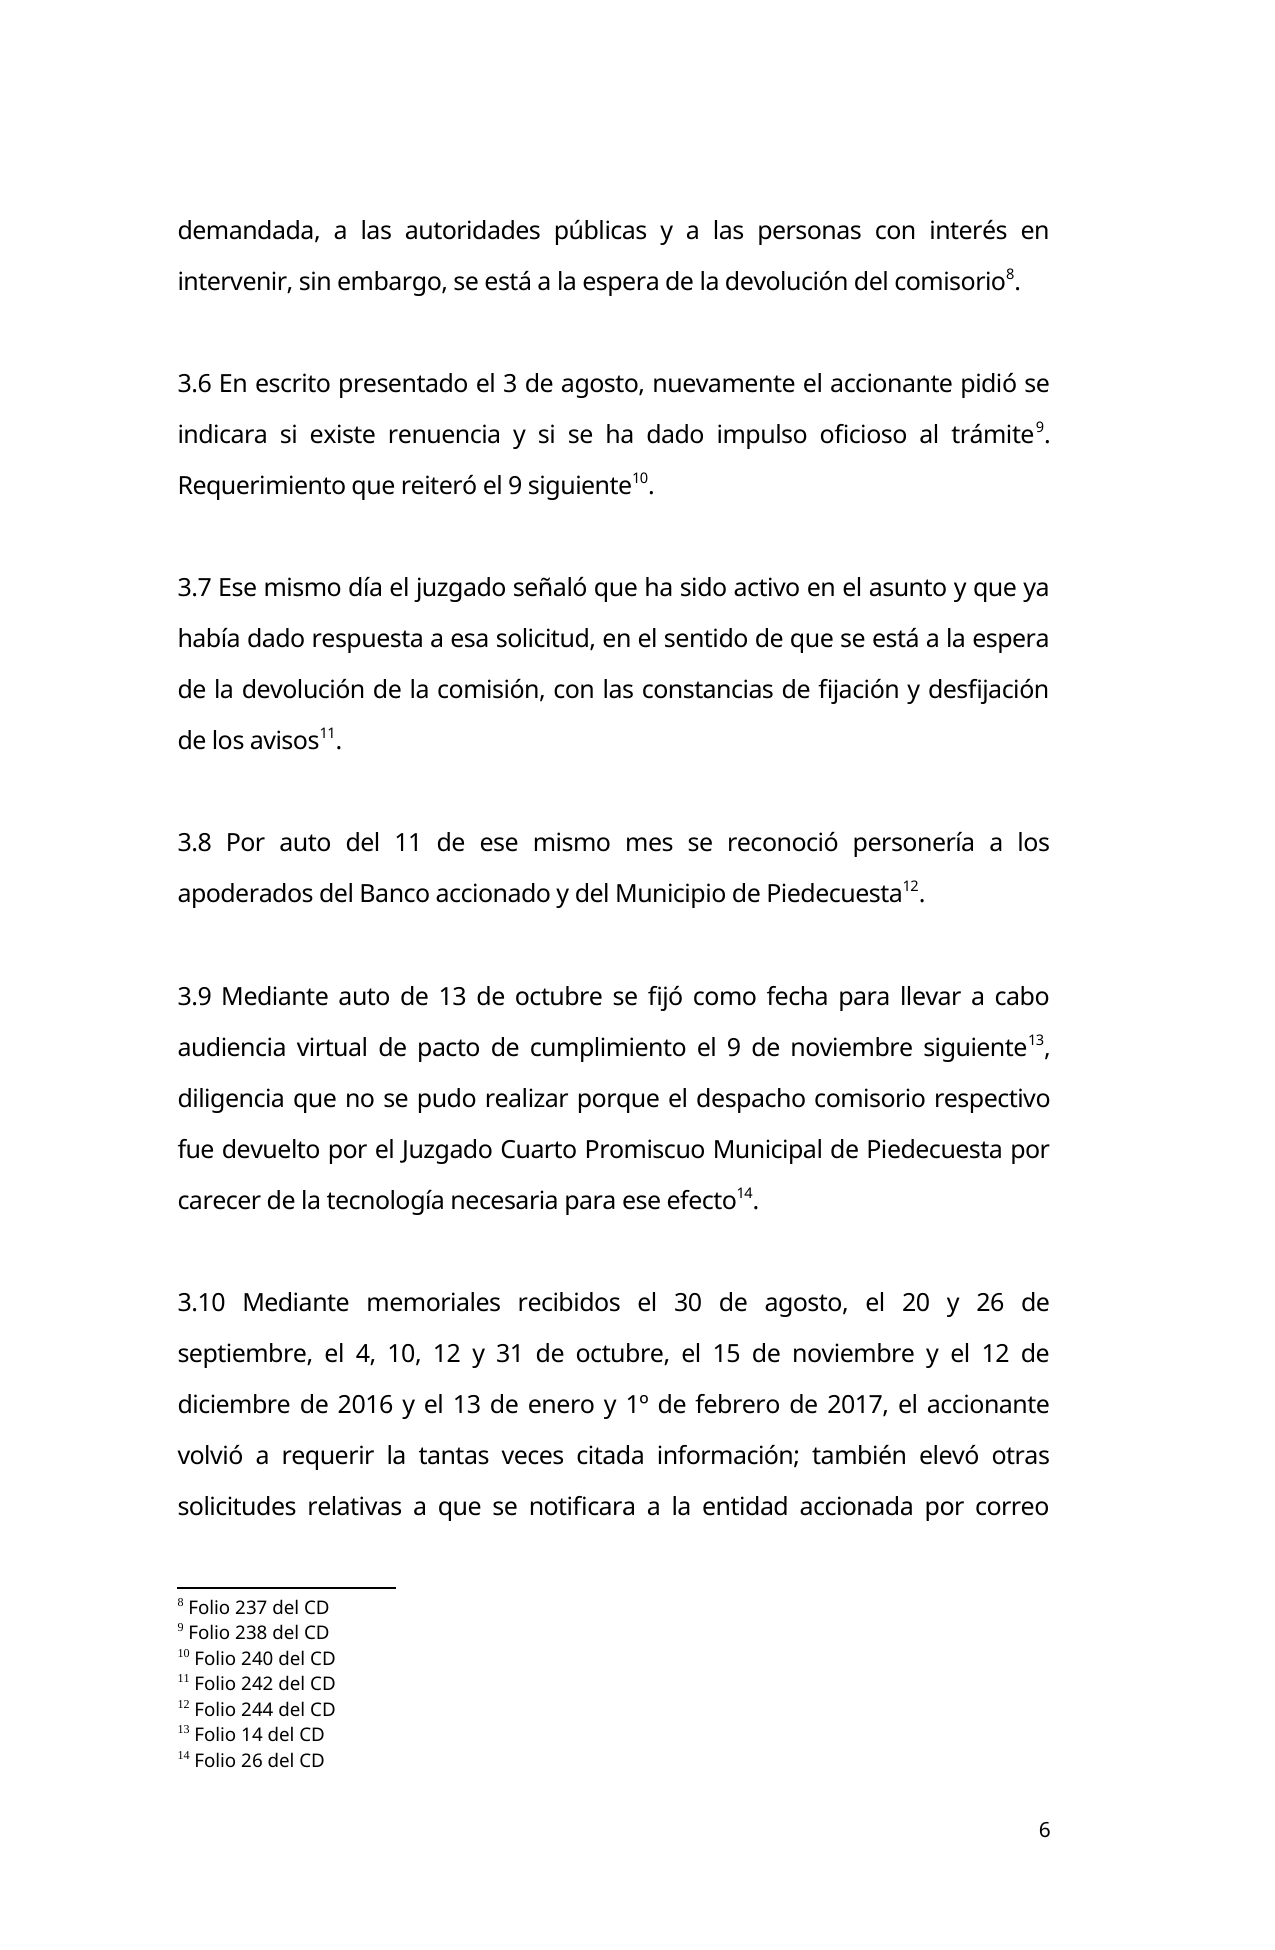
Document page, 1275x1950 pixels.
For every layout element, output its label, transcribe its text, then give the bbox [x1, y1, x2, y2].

text 3.9 Mediante auto de 13 de octubre se fijó como fecha para llevar a cabo audiencia virtual de pacto de cumplimiento el 9 de noviembre siguiente, diligencia que no se pudo realizar porque el despacho comisorio respectivo fue devuelto por el Juzgado Cuarto Promiscuo Municipal de Piedecuesta por carecer de la tecnología necesaria para ese efecto. [177, 978, 1051, 1216]
text 3.8 Por auto del 11 de ese mismo mes se reconoció personería a los apoderados del Banco accionado y del Municipio de Piedecuesta. [177, 825, 1051, 910]
text 3.7 Ese mismo día el juzgado señaló que ha sido activo en el asunto y que ya había dado respuesta a esa solicitud, en el sentido de que se está a la espera de la devolución de la comisión, con las constancias de fijación y desfijación de los avisos. [177, 570, 1051, 757]
text 3.6 En escrito presentado el 3 de agosto, nuevamente el accionante pidió se indicara si existe renuencia y si se ha dado impulso oficioso al trámite. Requerimiento que reiteró el 9 siguiente. [177, 366, 1051, 502]
